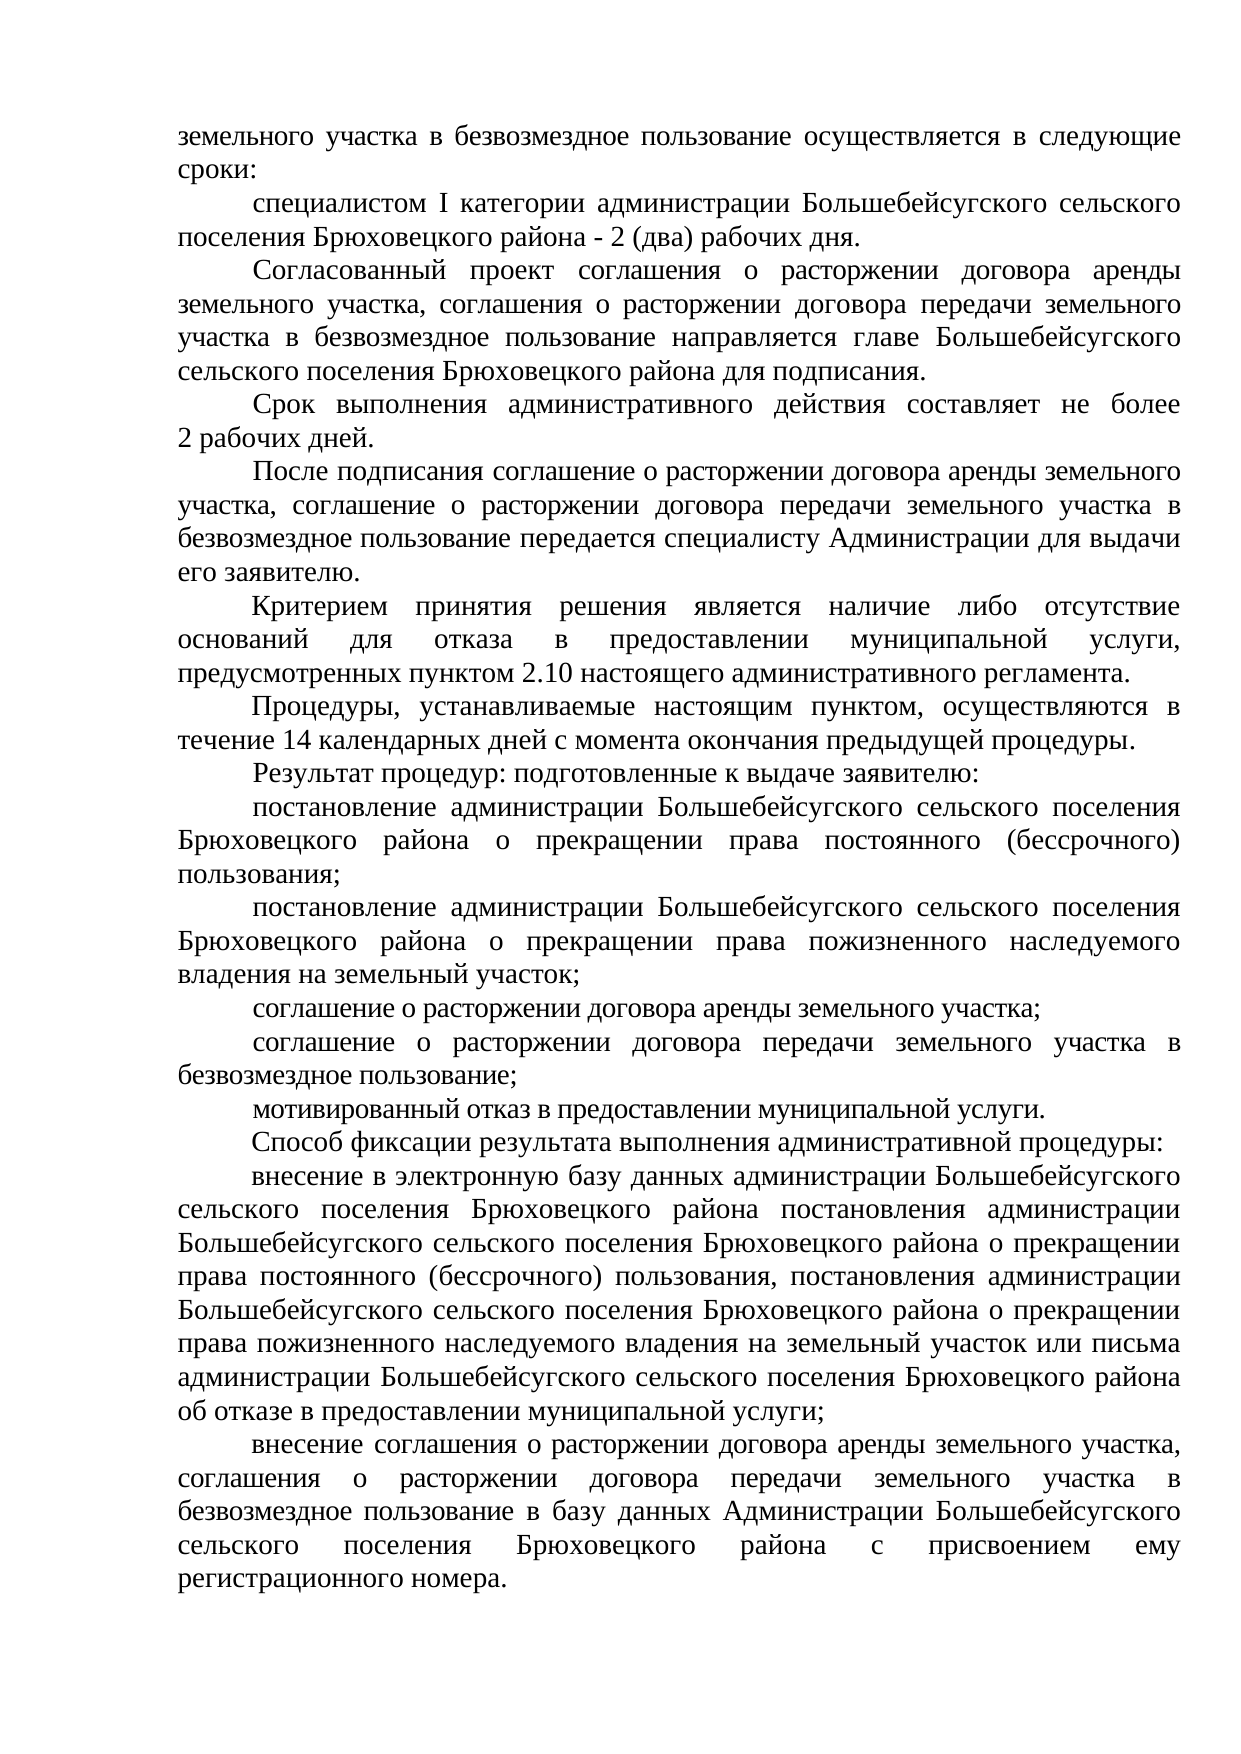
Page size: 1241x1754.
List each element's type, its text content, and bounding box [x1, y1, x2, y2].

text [177, 118, 1181, 185]
text соглашение о расторжении договора передачи земельного участка в безвозмездное пользование; [177, 1024, 1181, 1091]
text Согласованный проект соглашения о расторжении договора аренды земельного участка, соглашения о расторжении договора передачи земельного участка в безвозмездное пользование направляется главе Большебейсугского сельского поселения Брюховецкого района для подписания. [177, 252, 1181, 386]
text внесение соглашения о расторжении договора аренды земельного участка, соглашения о расторжении договора передачи земельного участка в безвозмездное пользование в базу данных Администрации Большебейсугского сельского поселения Брюховецкого района с присвоением ему регистрационного номера. [177, 1426, 1181, 1594]
text мотивированный отказ в предоставлении муниципальной услуги. [177, 1091, 1181, 1124]
text специалистом I категории администрации Большебейсугского сельского поселения Брюховецкого района - 2 (два) рабочих дня. [177, 185, 1181, 252]
text Критерием принятия решения является наличие либо отсутствие оснований для отказа в предоставлении муниципальной услуги, предусмотренных пунктом 2.10 настоящего административного регламента. [177, 588, 1181, 688]
text Результат процедур: подготовленные к выдаче заявителю: [177, 755, 1181, 789]
text Срок выполнения административного действия составляет не более 2 рабочих дней. [177, 386, 1181, 453]
text соглашение о расторжении договора аренды земельного участка; [177, 990, 1181, 1024]
text постановление администрации Большебейсугского сельского поселения Брюховецкого района о прекращении права постоянного (бессрочного) пользования; [177, 789, 1181, 889]
text Способ фиксации результата выполнения административной процедуры: [177, 1124, 1181, 1158]
text внесение в электронную базу данных администрации Большебейсугского сельского поселения Брюховецкого района постановления администрации Большебейсугского сельского поселения Брюховецкого района о прекращении права постоянного (бессрочного) пользования, постановления администрации Большебейсугского сельского поселения Брюховецкого района о прекращении права пожизненного наследуемого владения на земельный участок или письма администрации Большебейсугского сельского поселения Брюховецкого района об отказе в предоставлении муниципальной услуги; [177, 1158, 1181, 1426]
text постановление администрации Большебейсугского сельского поселения Брюховецкого района о прекращении права пожизненного наследуемого владения на земельный участок; [177, 889, 1181, 990]
text Процедуры, устанавливаемые настоящим пунктом, осуществляются в течение 14 календарных дней с момента окончания предыдущей процедуры. [177, 688, 1181, 755]
text После подписания соглашение о расторжении договора аренды земельного участка, соглашение о расторжении договора передачи земельного участка в безвозмездное пользование передается специалисту Администрации для выдачи его заявителю. [177, 453, 1181, 588]
